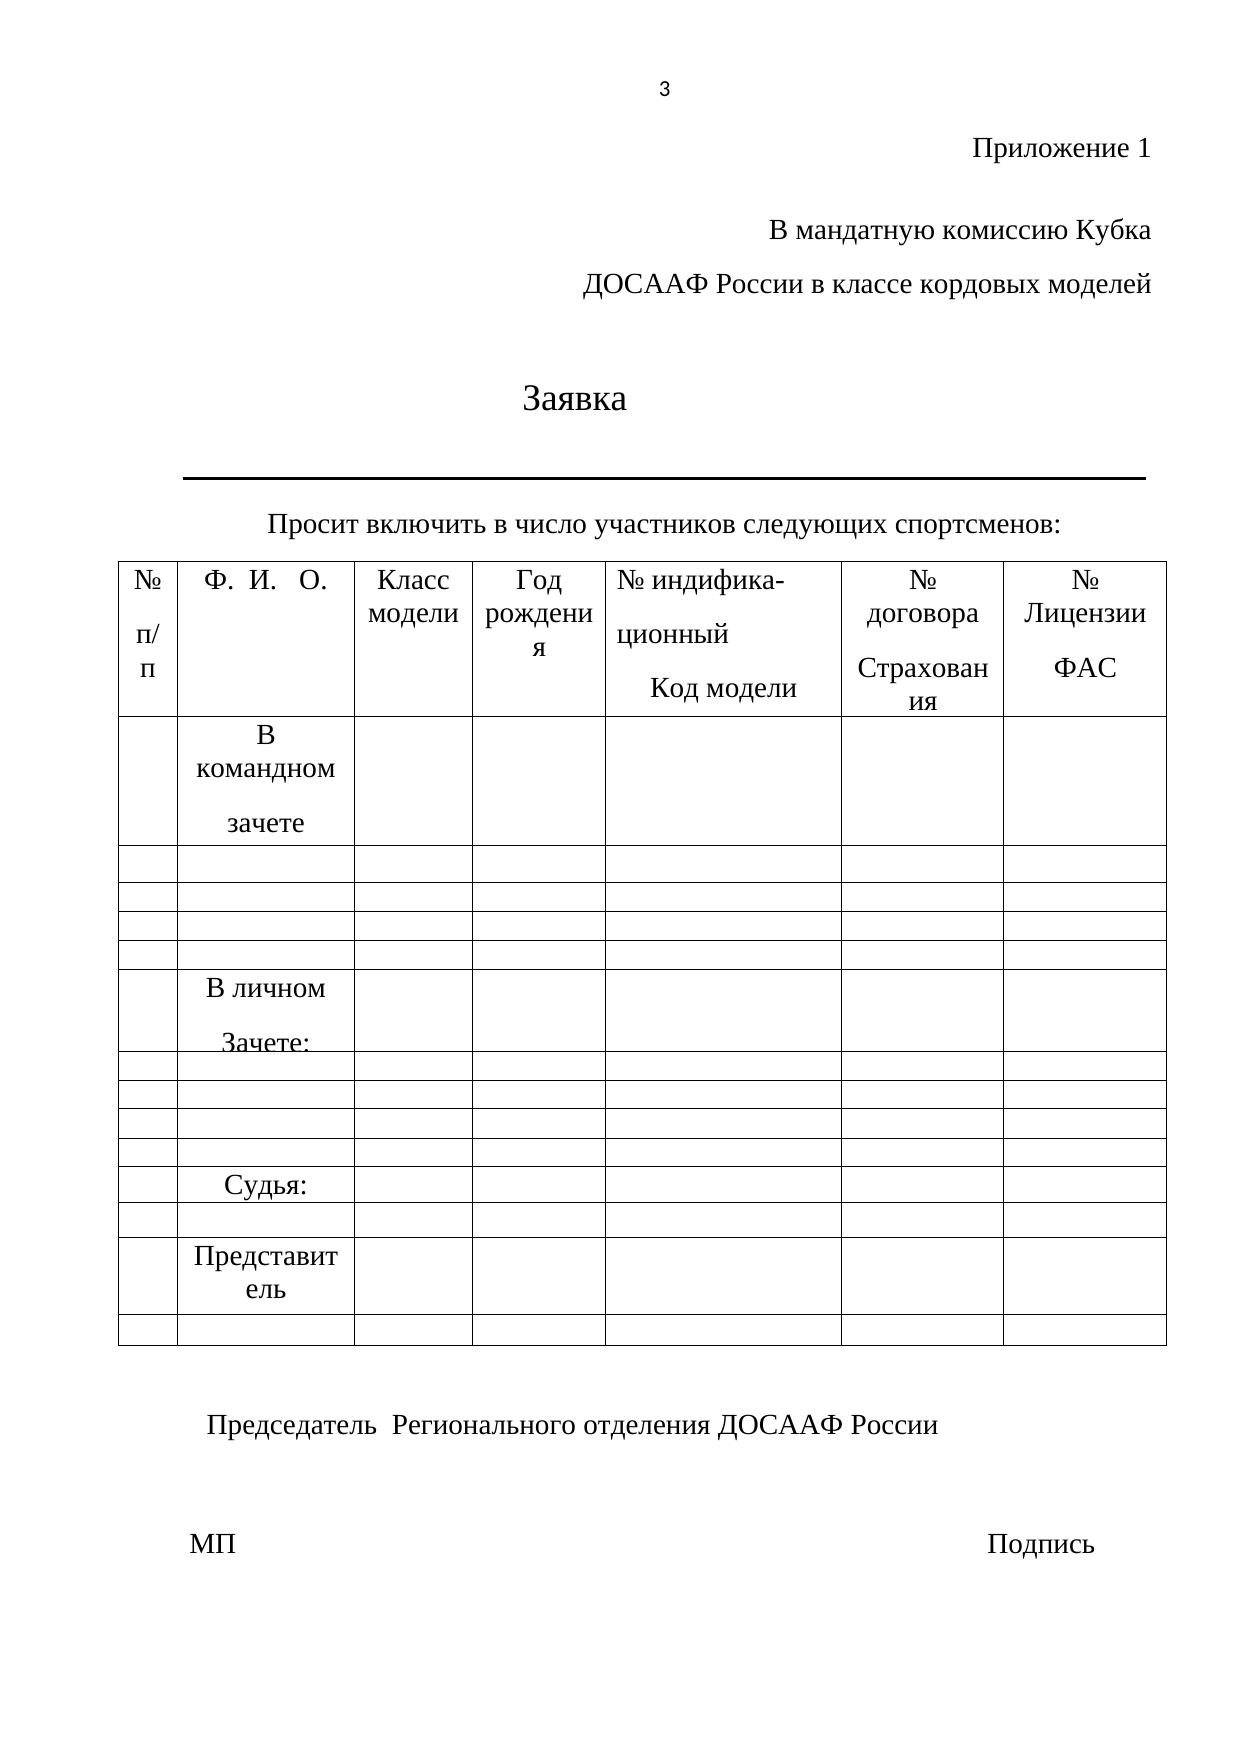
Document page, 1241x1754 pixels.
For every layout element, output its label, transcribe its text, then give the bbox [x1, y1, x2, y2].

table_cell [119, 1315, 177, 1344]
table_cell [1004, 912, 1166, 940]
table_cell [178, 1315, 354, 1344]
table_cell [1004, 1081, 1166, 1108]
table_cell [842, 1052, 1003, 1080]
table_cell [355, 970, 472, 1051]
table_cell [606, 912, 841, 940]
text МП Подпись [183, 1526, 1146, 1560]
table_cell [355, 1238, 472, 1313]
table_cell [606, 1109, 841, 1138]
table_cell [473, 883, 605, 911]
table_cell [606, 1238, 841, 1313]
table_cell [842, 883, 1003, 911]
table_cell [355, 1081, 472, 1108]
table_cell [1004, 1109, 1166, 1138]
text Приложение 1 [133, 130, 1152, 163]
table_header Класс модели [355, 562, 472, 716]
table_cell [178, 912, 354, 940]
table_cell [119, 1139, 177, 1166]
table_cell [355, 1203, 472, 1237]
table_cell [842, 970, 1003, 1051]
table_cell [119, 1081, 177, 1108]
table_cell [1004, 717, 1166, 845]
table_cell [119, 1109, 177, 1138]
table_cell [178, 1052, 354, 1080]
table_cell [473, 970, 605, 1051]
table_cell [606, 1315, 841, 1344]
table_header № договора Страхования Даты действия [842, 562, 1003, 716]
table_cell [1004, 1052, 1166, 1080]
table_cell [473, 717, 605, 845]
table_header Ф. И. О. [178, 562, 354, 716]
table_header № индифика- ционный Код модели [606, 562, 841, 716]
table_cell [1004, 846, 1166, 882]
table_cell [842, 1315, 1003, 1344]
table_cell [1004, 1167, 1166, 1202]
table_cell [473, 1139, 605, 1166]
table_cell [355, 941, 472, 969]
table_header Год рождения [473, 562, 605, 716]
table_cell [119, 912, 177, 940]
table_cell [178, 1203, 354, 1237]
table_header № п/п [119, 562, 177, 716]
table_cell [1004, 1238, 1166, 1313]
table_cell [355, 1052, 472, 1080]
table_cell [355, 1109, 472, 1138]
table_cell [473, 1081, 605, 1108]
table_cell [473, 1238, 605, 1313]
table_cell [606, 883, 841, 911]
text Председатель Регионального отделения ДОСААФ России [177, 1407, 1146, 1441]
table_cell [606, 1203, 841, 1237]
table_cell [355, 717, 472, 845]
table_cell [119, 1238, 177, 1313]
table_cell [1004, 1315, 1166, 1344]
table_cell [178, 846, 354, 882]
table_cell [178, 883, 354, 911]
table_cell [355, 1139, 472, 1166]
table_cell [842, 1139, 1003, 1166]
table_cell В командном зачете Зачете: [178, 717, 354, 845]
table_cell [842, 1238, 1003, 1313]
table_cell [355, 912, 472, 940]
text В мандатную комиссию Кубка [177, 212, 1152, 246]
table_cell [1004, 941, 1166, 969]
table_cell [1004, 970, 1166, 1051]
table_cell [1004, 1203, 1166, 1237]
table_cell [606, 846, 841, 882]
table_cell [119, 883, 177, 911]
table_cell [842, 1203, 1003, 1237]
text ДОСААФ России в классе кордовых моделей [177, 267, 1152, 300]
table_cell [473, 1203, 605, 1237]
table_cell [119, 941, 177, 969]
table_cell [473, 1052, 605, 1080]
text Просит включить в число участников следующих спортсменов: [177, 506, 1152, 540]
table_cell В личном Зачете: [178, 970, 354, 1051]
table_cell Представитель команды [178, 1238, 354, 1313]
table_header № Лицензии ФАС [1004, 562, 1166, 716]
table_cell [473, 1315, 605, 1344]
table_cell [355, 1167, 472, 1202]
table_cell [355, 1315, 472, 1344]
table_cell [473, 912, 605, 940]
table_cell [178, 941, 354, 969]
table_cell [178, 1081, 354, 1108]
table_cell [178, 1139, 354, 1166]
table_cell [842, 1109, 1003, 1138]
table_cell [842, 846, 1003, 882]
table_cell [355, 846, 472, 882]
table_cell [119, 1203, 177, 1237]
table_cell [119, 970, 177, 1051]
table_cell [842, 1167, 1003, 1202]
table_cell [606, 1052, 841, 1080]
table_cell [473, 941, 605, 969]
table_cell [119, 1052, 177, 1080]
table_cell [606, 941, 841, 969]
text Заявка [177, 375, 1152, 418]
table_cell [473, 1109, 605, 1138]
table_cell [473, 1167, 605, 1202]
table_cell [119, 717, 177, 845]
table_cell [178, 1109, 354, 1138]
table_cell [842, 912, 1003, 940]
table_cell [606, 717, 841, 845]
table_cell [842, 717, 1003, 845]
table_cell [1004, 1139, 1166, 1166]
table_cell Судья: [178, 1167, 354, 1202]
table_cell [355, 883, 472, 911]
table_cell [473, 846, 605, 882]
table_cell [119, 846, 177, 882]
table_cell [842, 1081, 1003, 1108]
table_cell [119, 1167, 177, 1202]
table_cell [606, 1167, 841, 1202]
table_cell [1004, 883, 1166, 911]
table_cell [606, 970, 841, 1051]
table_cell [606, 1139, 841, 1166]
table_cell [842, 941, 1003, 969]
table_cell [606, 1081, 841, 1108]
